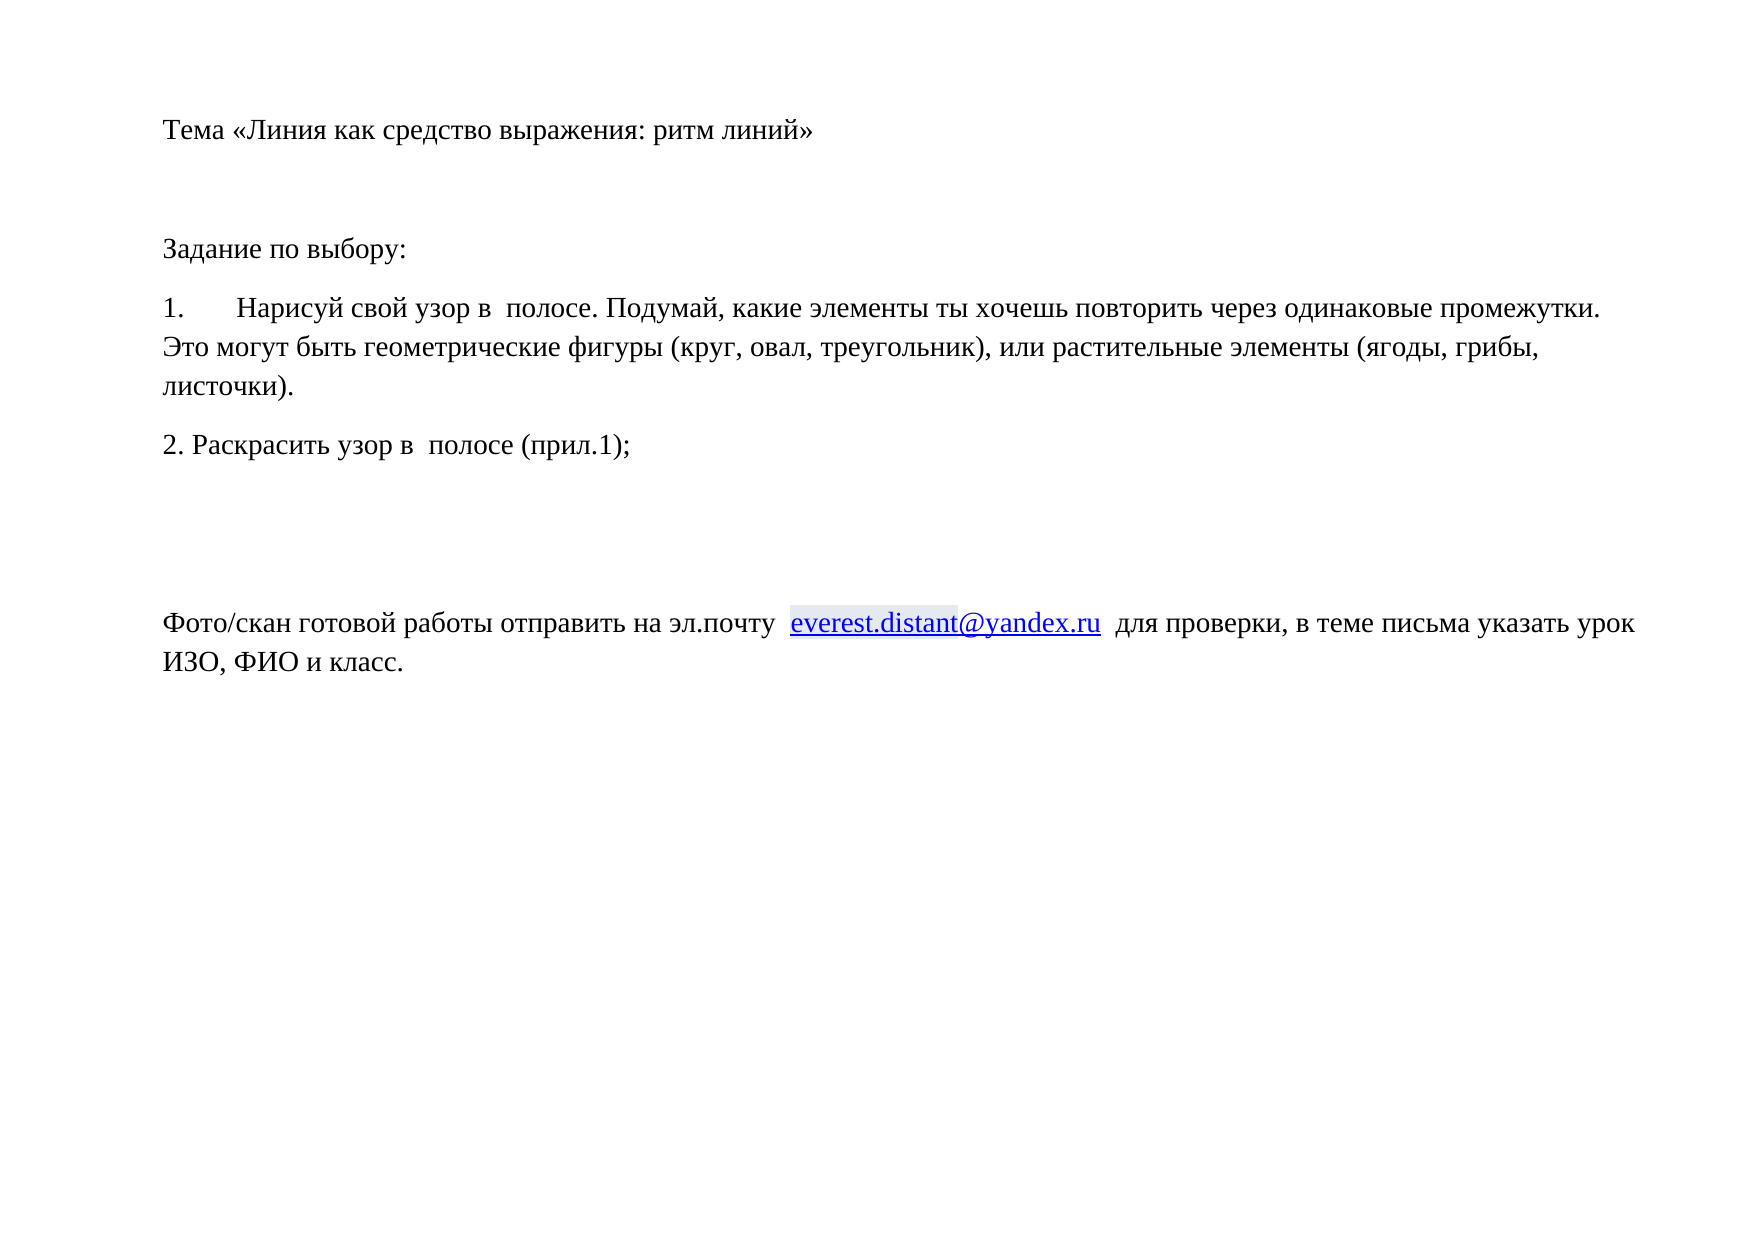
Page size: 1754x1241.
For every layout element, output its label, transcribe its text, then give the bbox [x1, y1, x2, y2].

text 2. Раскрасить узор в полосе (прил.1); [162, 427, 1636, 461]
text Фото/скан готовой работы отправить на эл.почту everest.distant@yandex.ru для проверки, в теме письма указать урок ИЗО, ФИО и класс. [162, 605, 1636, 677]
text Задание по выбору: [162, 231, 1636, 265]
list Нарисуй свой узор в полосе. Подумай, какие элементы ты хочешь повторить через одинаковые промежутки. Это могут быть геометрические фигуры (круг, овал, треугольник), или растительные элементы (ягоды, грибы, листочки). [162, 291, 1636, 401]
text Тема «Линия как средство выражения: ритм линий» [162, 112, 1636, 146]
